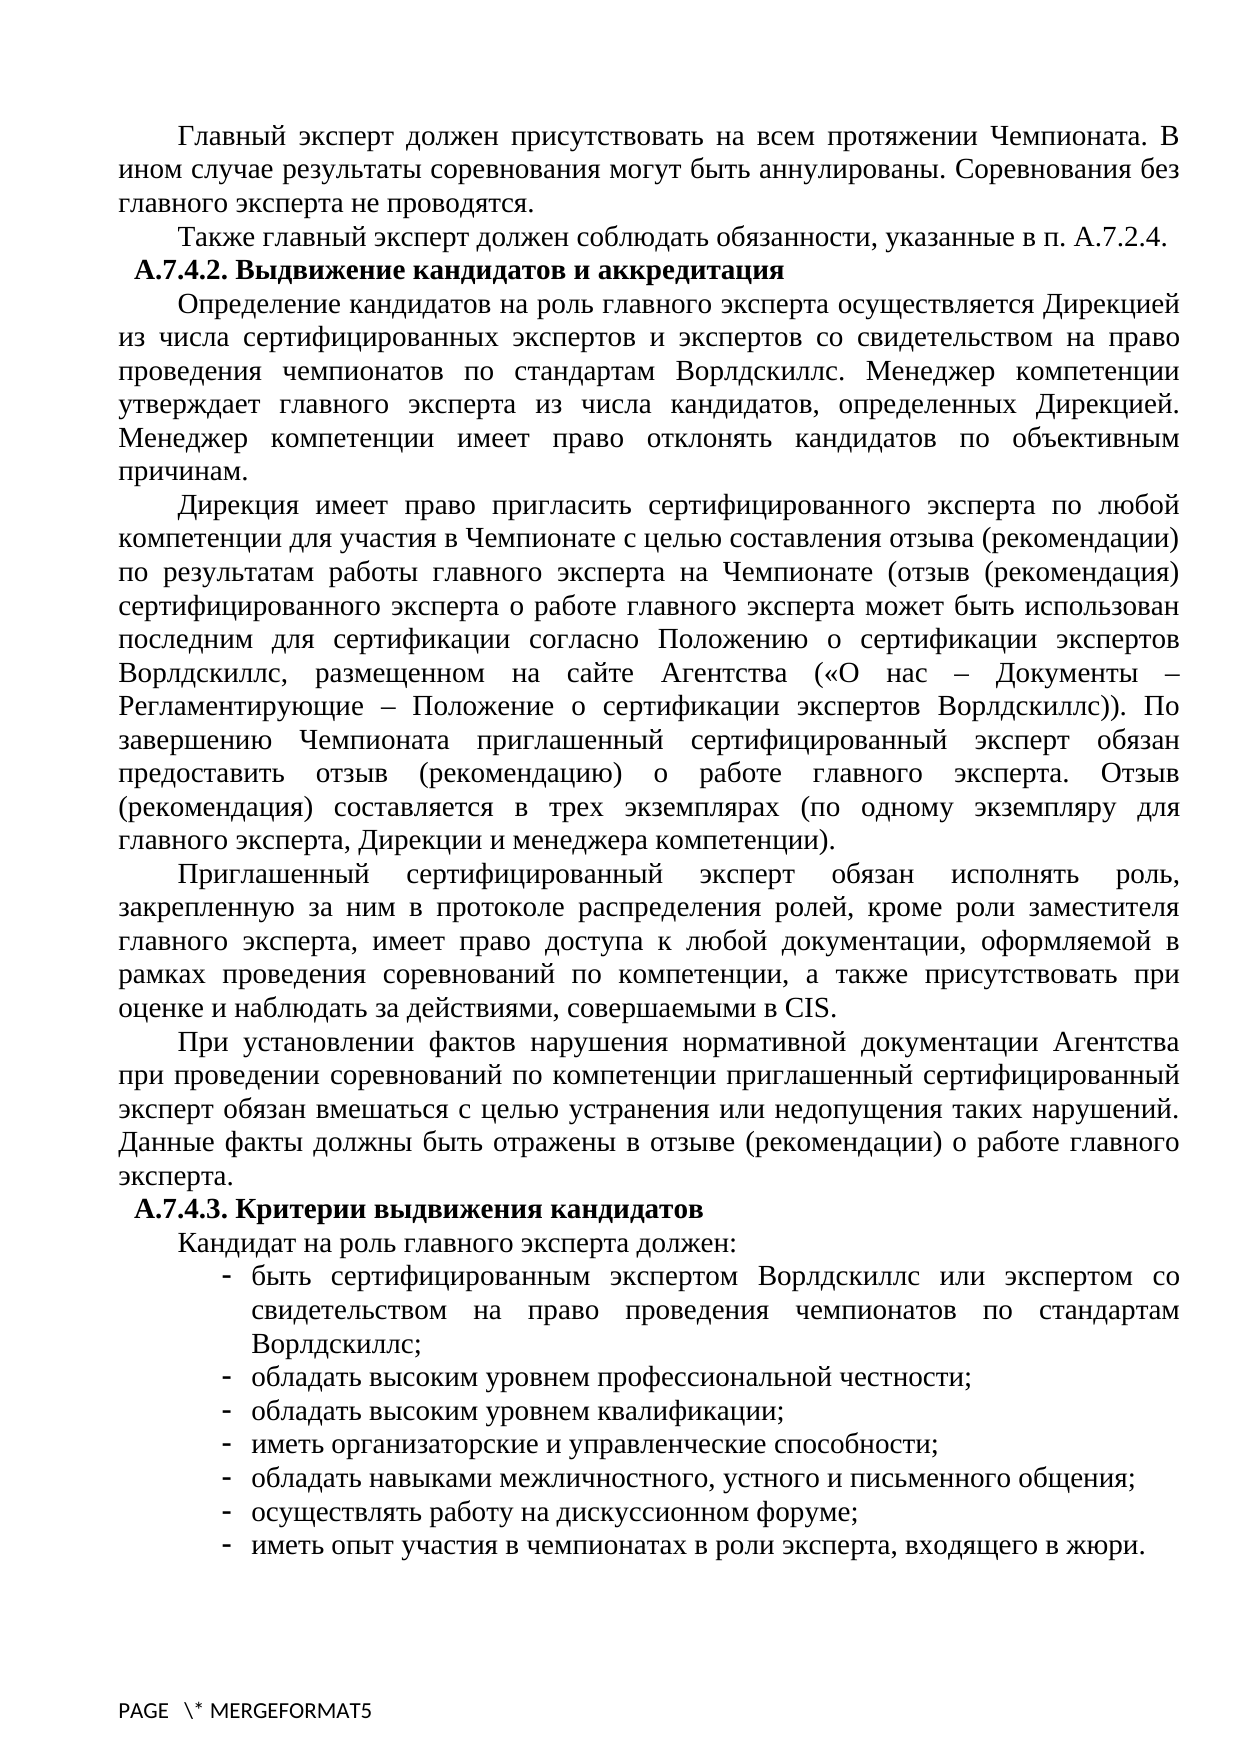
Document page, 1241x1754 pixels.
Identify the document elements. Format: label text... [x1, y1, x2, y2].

list Главный эксперт должен присутствовать на всем протяжении Чемпионата. В ином случае результаты соревнования могут быть аннулированы. Соревнования без главного эксперта не проводятся. [118, 118, 1181, 219]
list Также главный эксперт должен соблюдать обязанности, указанные в п. А.7.2.4. [118, 219, 1181, 252]
list Определение кандидатов на роль главного эксперта осуществляется Дирекцией из числа сертифицированных экспертов и экспертов со свидетельством на право проведения чемпионатов по стандартам Ворлдскиллс. Менеджер компетенции утверждает главного эксперта из числа кандидатов, определенных Дирекцией. Менеджер компетенции имеет право отклонять кандидатов по объективным причинам. [118, 286, 1181, 487]
list Кандидат на роль главного эксперта должен: [118, 1225, 1181, 1258]
list Приглашенный сертифицированный эксперт обязан исполнять роль, закрепленную за ним в протоколе распределения ролей, кроме роли заместителя главного эксперта, имеет право доступа к любой документации, оформляемой в рамках проведения соревнований по компетенции, а также присутствовать при оценке и наблюдать за действиями, совершаемыми в CIS. [118, 856, 1181, 1024]
list обладать высоким уровнем профессиональной честности; [222, 1359, 1181, 1393]
list При установлении фактов нарушения нормативной документации Агентства при проведении соревнований по компетенции приглашенный сертифицированный эксперт обязан вмешаться с целью устранения или недопущения таких нарушений. Данные факты должны быть отражены в отзыве (рекомендации) о работе главного эксперта. [118, 1024, 1181, 1191]
list иметь опыт участия в чемпионатах в роли эксперта, входящего в жюри. [222, 1527, 1181, 1561]
list иметь организаторские и управленческие способности; [222, 1427, 1181, 1460]
list осуществлять работу на дискуссионном форуме; [222, 1494, 1181, 1527]
subtitle A.7.4.3. Критерии выдвижения кандидатов [119, 1191, 1181, 1225]
list Дирекция имеет право пригласить сертифицированного эксперта по любой компетенции для участия в Чемпионате с целью составления отзыва (рекомендации) по результатам работы главного эксперта на Чемпионате (отзыв (рекомендация) сертифицированного эксперта о работе главного эксперта может быть использован последним для сертификации согласно Положению о сертификации экспертов Ворлдскиллс, размещенном на сайте Агентства («О нас – Документы – Регламентирующие – Положение о сертификации экспертов Ворлдскиллс)). По завершению Чемпионата приглашенный сертифицированный эксперт обязан предоставить отзыв (рекомендацию) о работе главного эксперта. Отзыв (рекомендация) составляется в трех экземплярах (по одному экземпляру для главного эксперта, Дирекции и менеджера компетенции). [118, 487, 1181, 856]
list обладать навыками межличностного, устного и письменного общения; [222, 1460, 1181, 1494]
subtitle А.7.4.2. Выдвижение кандидатов и аккредитация [119, 252, 1181, 286]
list обладать высоким уровнем квалификации; [222, 1393, 1181, 1427]
list быть сертифицированным экспертом Ворлдскиллс или экспертом со свидетельством на право проведения чемпионатов по стандартам Ворлдскиллс; [222, 1258, 1181, 1359]
